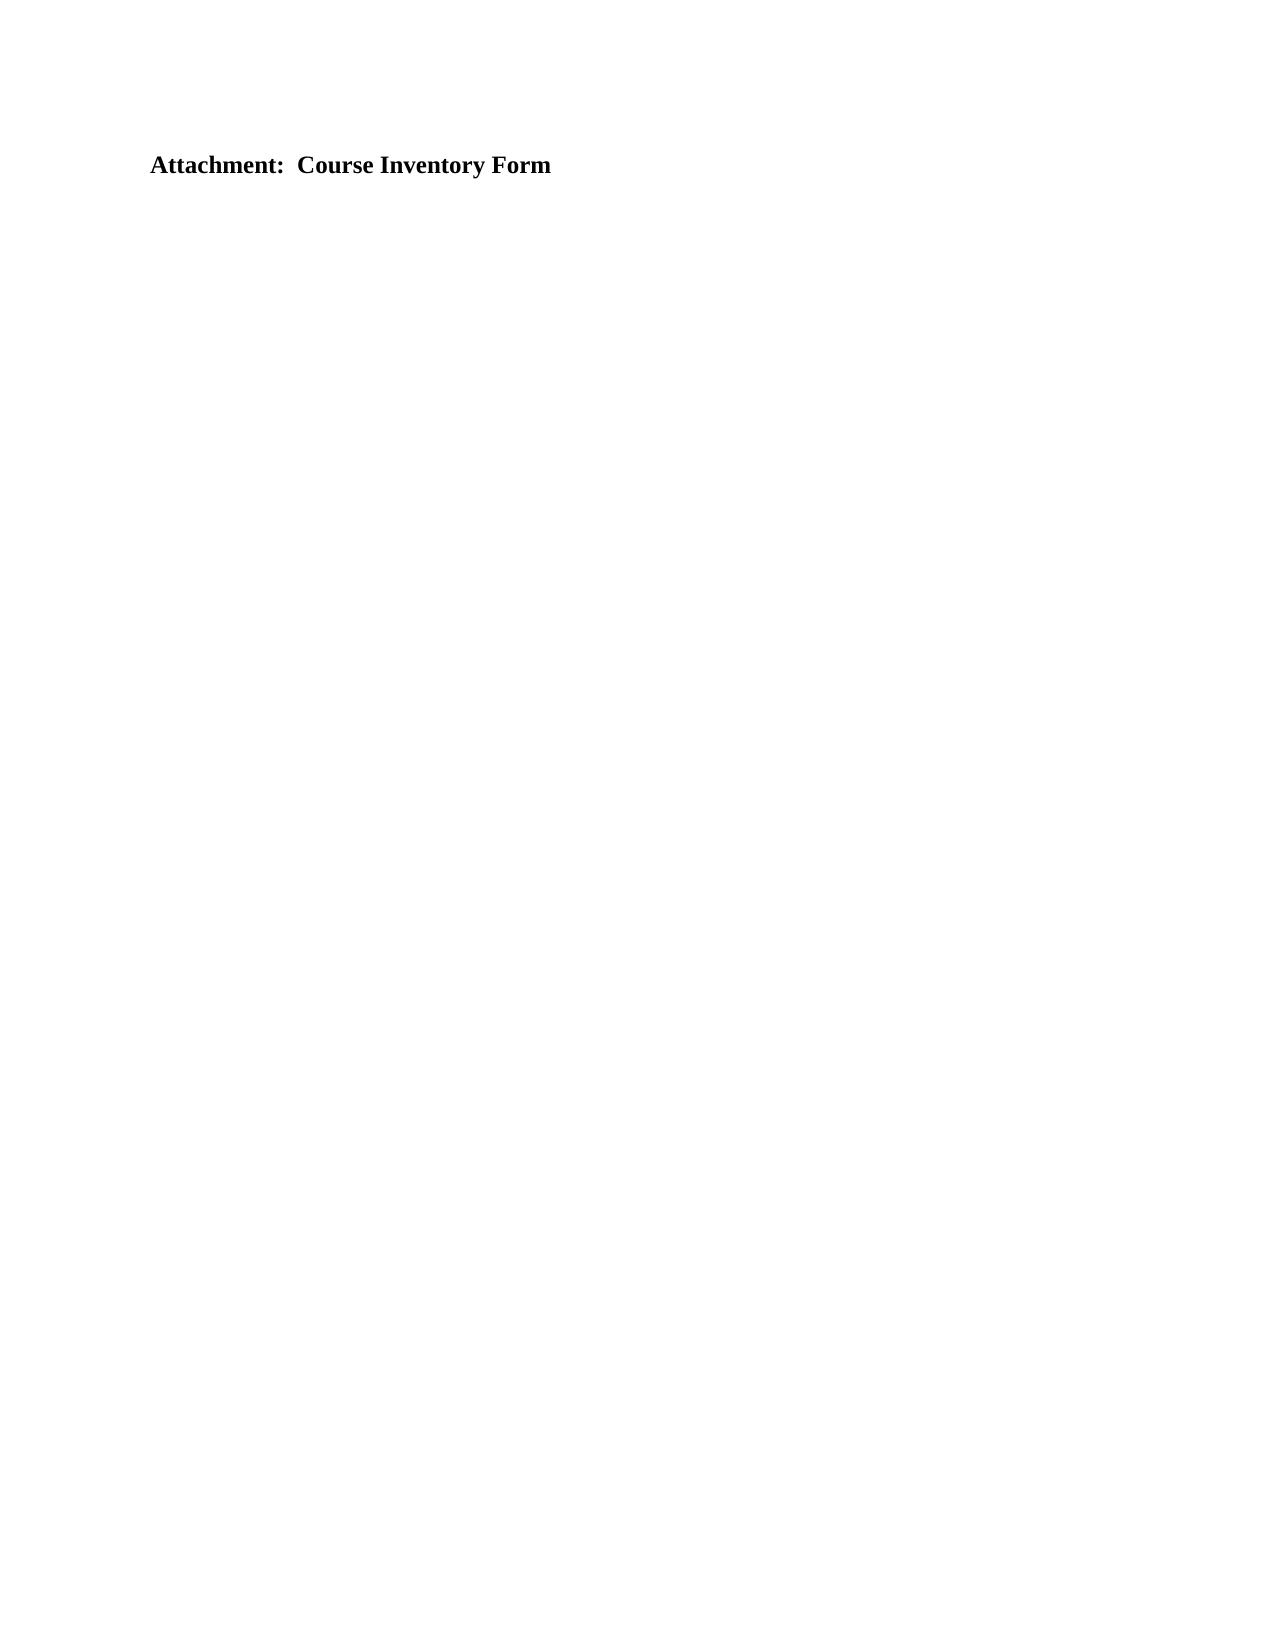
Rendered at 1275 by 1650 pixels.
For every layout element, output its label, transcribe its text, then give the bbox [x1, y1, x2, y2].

text Attachment: Course Inventory Form [150, 150, 1125, 179]
